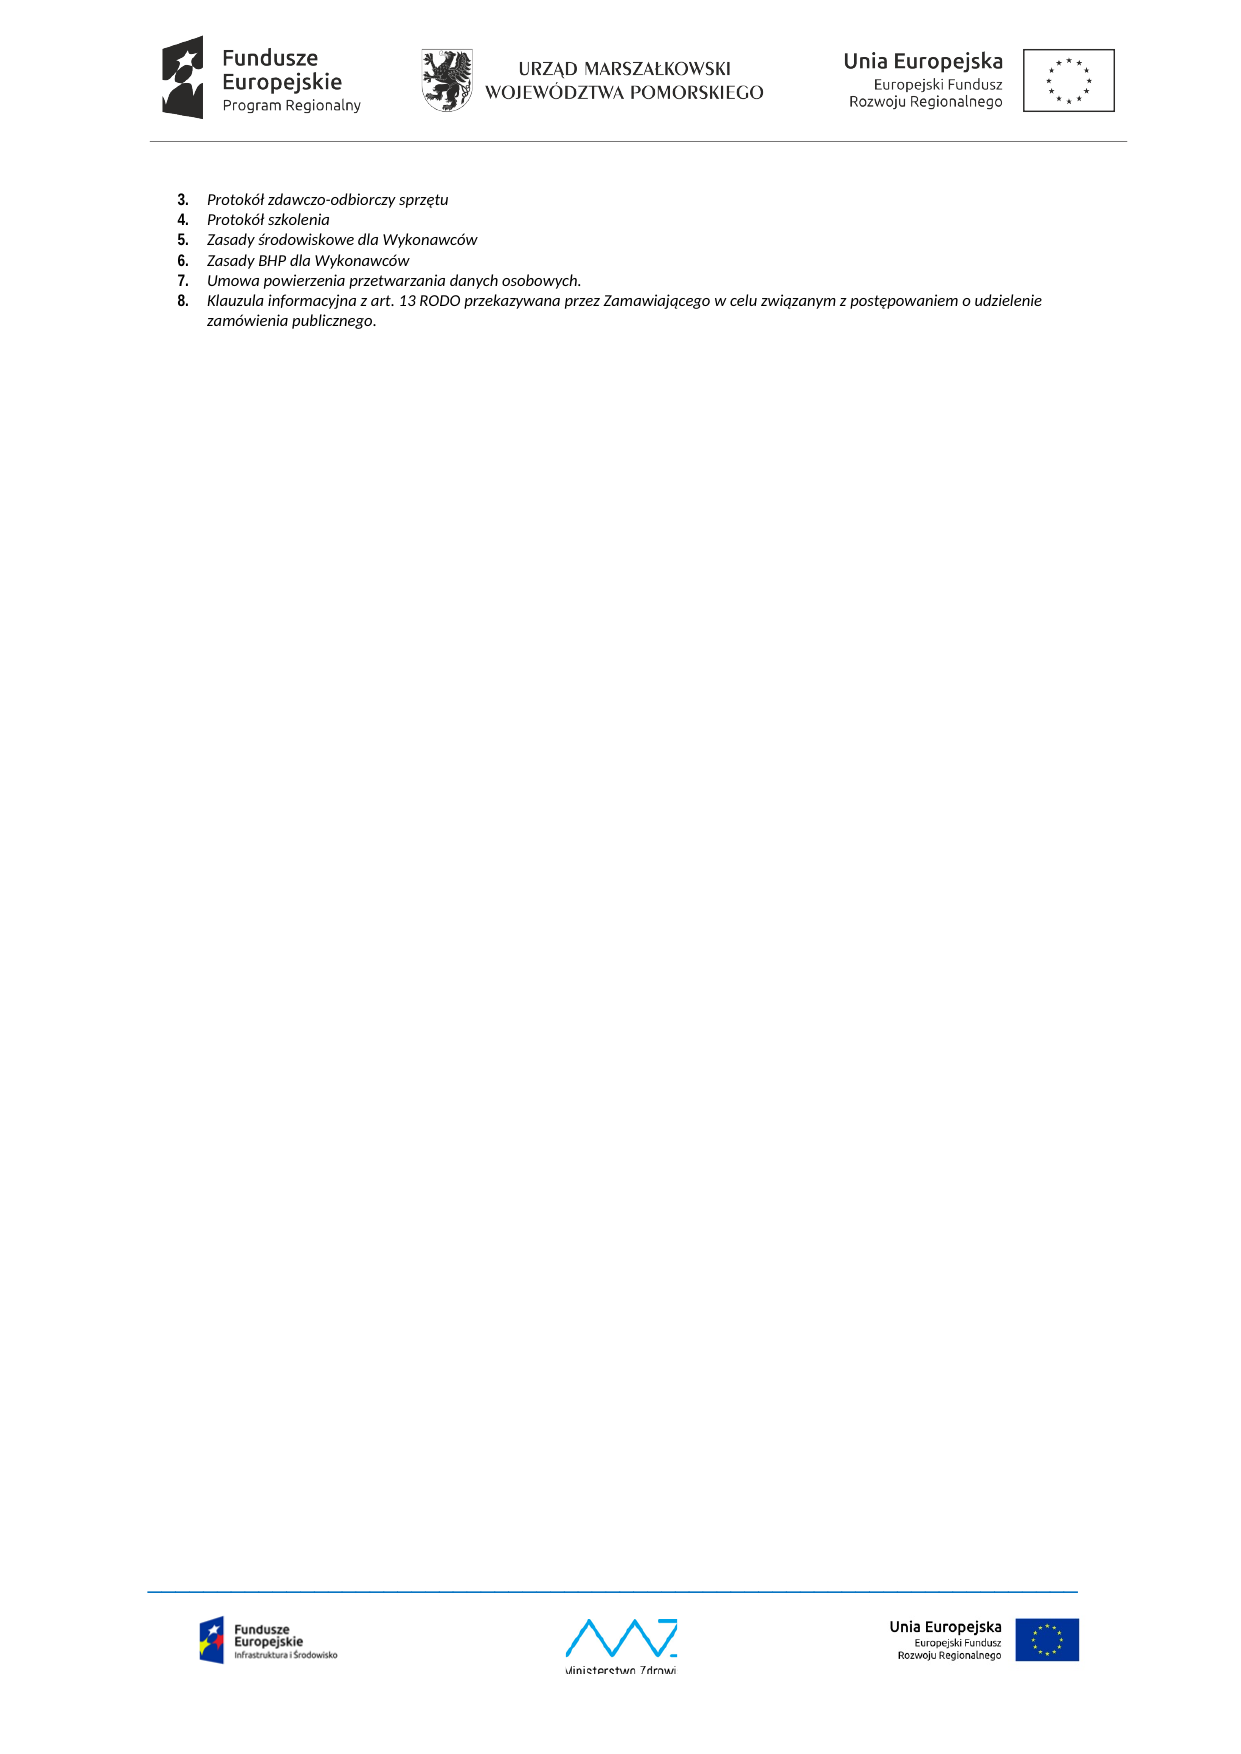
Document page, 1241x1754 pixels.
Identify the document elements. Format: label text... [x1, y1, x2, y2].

list Umowa powierzenia przetwarzania danych osobowych. [177, 270, 1093, 290]
picture [564, 1619, 677, 1673]
list Klauzula informacyjna z art. 13 RODO przekazywana przez Zamawiającego w celu związanym z postępowaniem o udzielenie zamówienia publicznego. [177, 290, 1093, 331]
list Protokół szkolenia [177, 209, 1093, 229]
list Zasady środowiskowe dla Wykonawców [177, 229, 1093, 250]
picture [591, 1619, 633, 1650]
list Protokół zdawczo-odbiorczy sprzętu [177, 189, 1093, 209]
list Zasady BHP dla Wykonawców [177, 250, 1093, 270]
picture [637, 1619, 677, 1650]
picture [149, 35, 1128, 142]
picture [876, 1604, 1090, 1673]
picture [188, 1604, 345, 1674]
